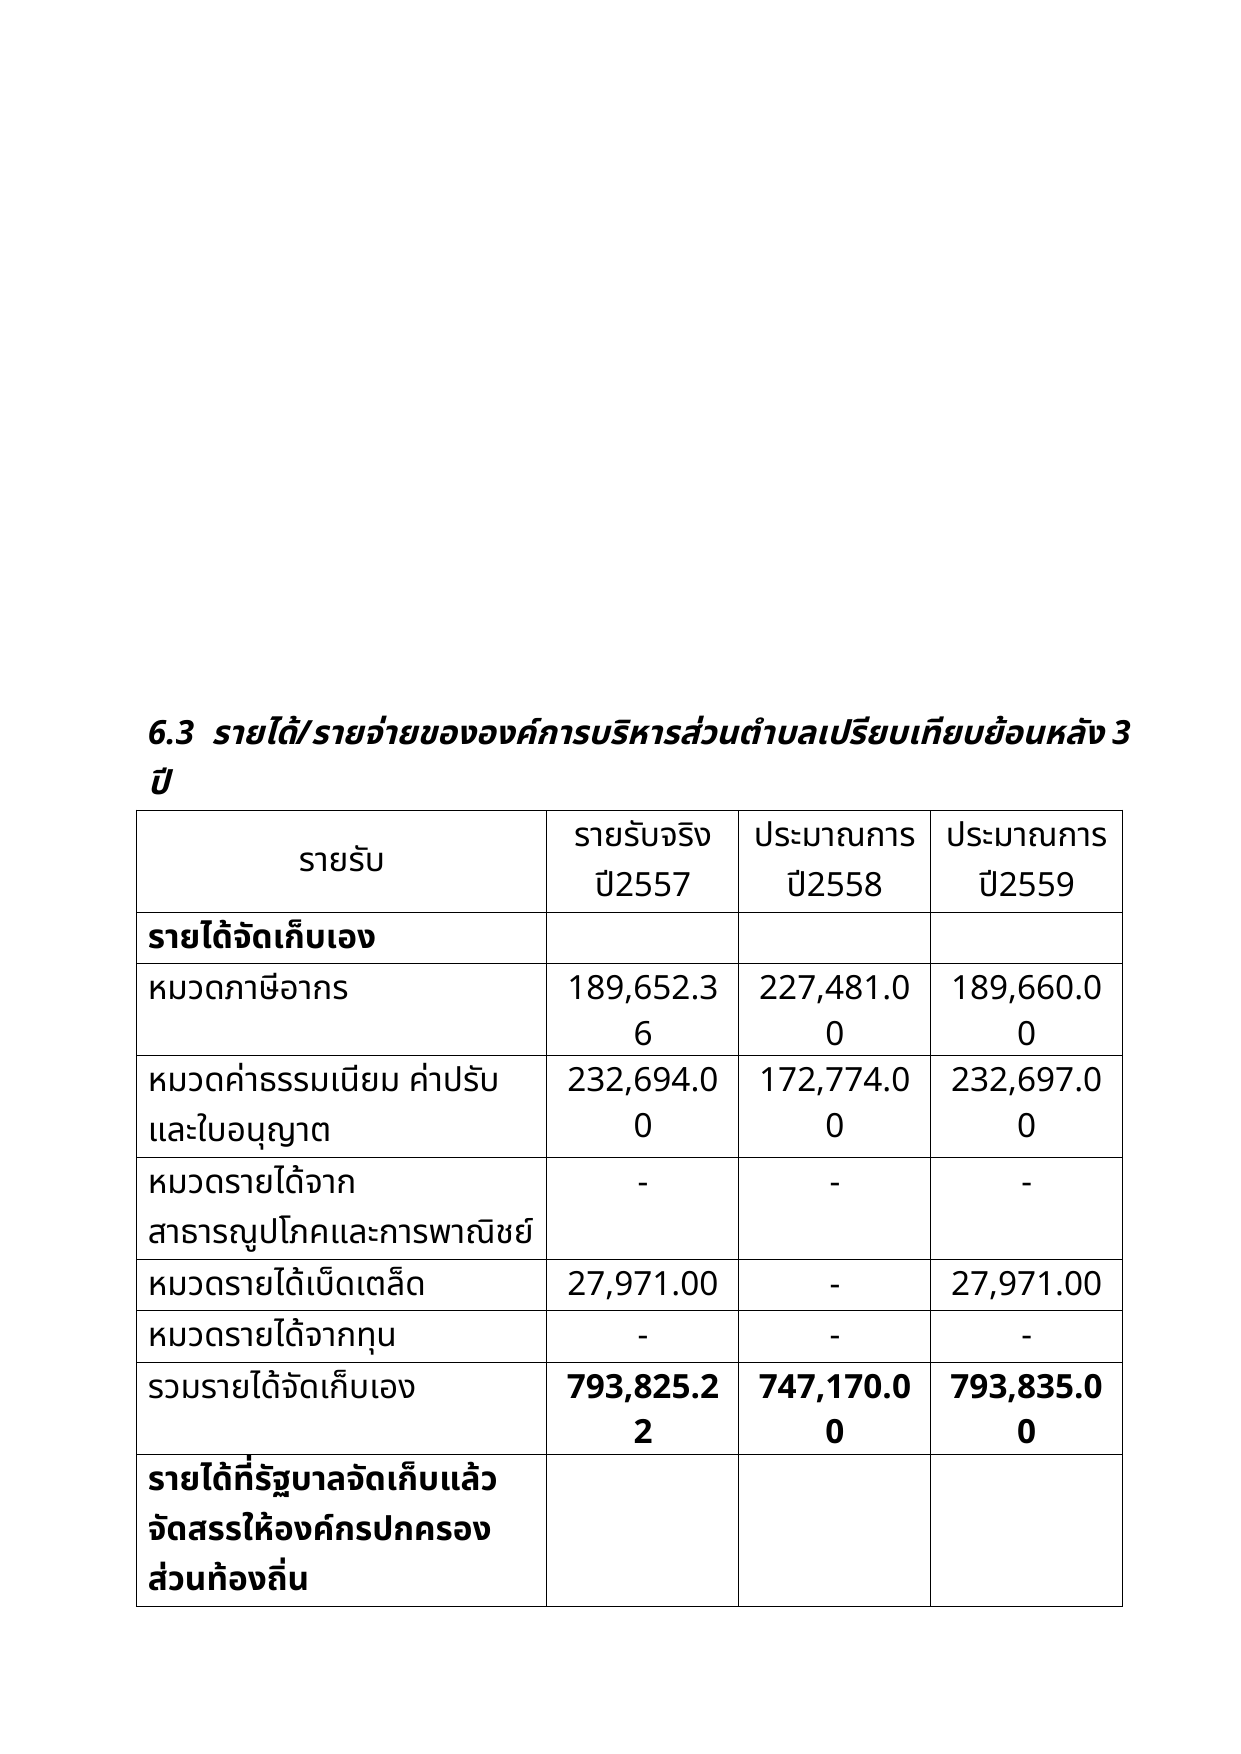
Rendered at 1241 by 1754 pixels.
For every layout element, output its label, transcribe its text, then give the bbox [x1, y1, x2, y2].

table_cell 27,971.00 [547, 1260, 738, 1310]
table_cell 189,652.36 [547, 964, 738, 1055]
table_header รายรับจริง ปี2557 [547, 811, 738, 912]
text 6.3 รายได้/รายจ่ายขององค์การบริหารส่วนตำบลเปรียบเทียบย้อนหลัง 3 ปี [148, 708, 1137, 809]
table_cell [931, 1455, 1122, 1606]
table_cell [547, 913, 738, 963]
table_cell หมวดภาษีอากร [137, 964, 546, 1055]
table_cell [739, 1455, 930, 1606]
table_cell รายได้จัดเก็บเอง [137, 913, 546, 963]
table_cell 172,774.00 [739, 1056, 930, 1157]
table_cell - [931, 1311, 1122, 1362]
table_cell - [931, 1158, 1122, 1259]
table_cell - [739, 1260, 930, 1310]
table_cell - [547, 1311, 738, 1362]
table_cell - [739, 1311, 930, 1362]
table_cell - [547, 1158, 738, 1259]
table_cell หมวดค่าธรรมเนียม ค่าปรับและใบอนุญาต [137, 1056, 546, 1157]
table_cell 27,971.00 [931, 1260, 1122, 1310]
table_cell 232,697.00 [931, 1056, 1122, 1157]
table_cell หมวดรายได้จากทุน [137, 1311, 546, 1362]
table_cell 747,170.00 [739, 1363, 930, 1453]
table_cell หมวดรายได้เบ็ดเตล็ด [137, 1260, 546, 1310]
table_cell หมวดรายได้จากสาธารณูปโภคและการพาณิชย์ [137, 1158, 546, 1259]
table_cell 227,481.00 [739, 964, 930, 1055]
table_cell 793,825.22 [547, 1363, 738, 1453]
table_header ประมาณการ ปี2558 [739, 811, 930, 912]
table_cell รวมรายได้จัดเก็บเอง [137, 1363, 546, 1453]
table_header ประมาณการ ปี2559 [931, 811, 1122, 912]
table_cell 189,660.00 [931, 964, 1122, 1055]
table_cell 232,694.00 [547, 1056, 738, 1157]
table_cell [547, 1455, 738, 1606]
table_cell รายได้ที่รัฐบาลจัดเก็บแล้วจัดสรรให้องค์กรปกครองส่วนท้องถิ่น [137, 1455, 546, 1606]
table_header รายรับ [137, 811, 546, 912]
table_cell 793,835.00 [931, 1363, 1122, 1453]
table_cell [931, 913, 1122, 963]
table_cell [739, 913, 930, 963]
table_cell - [739, 1158, 930, 1259]
